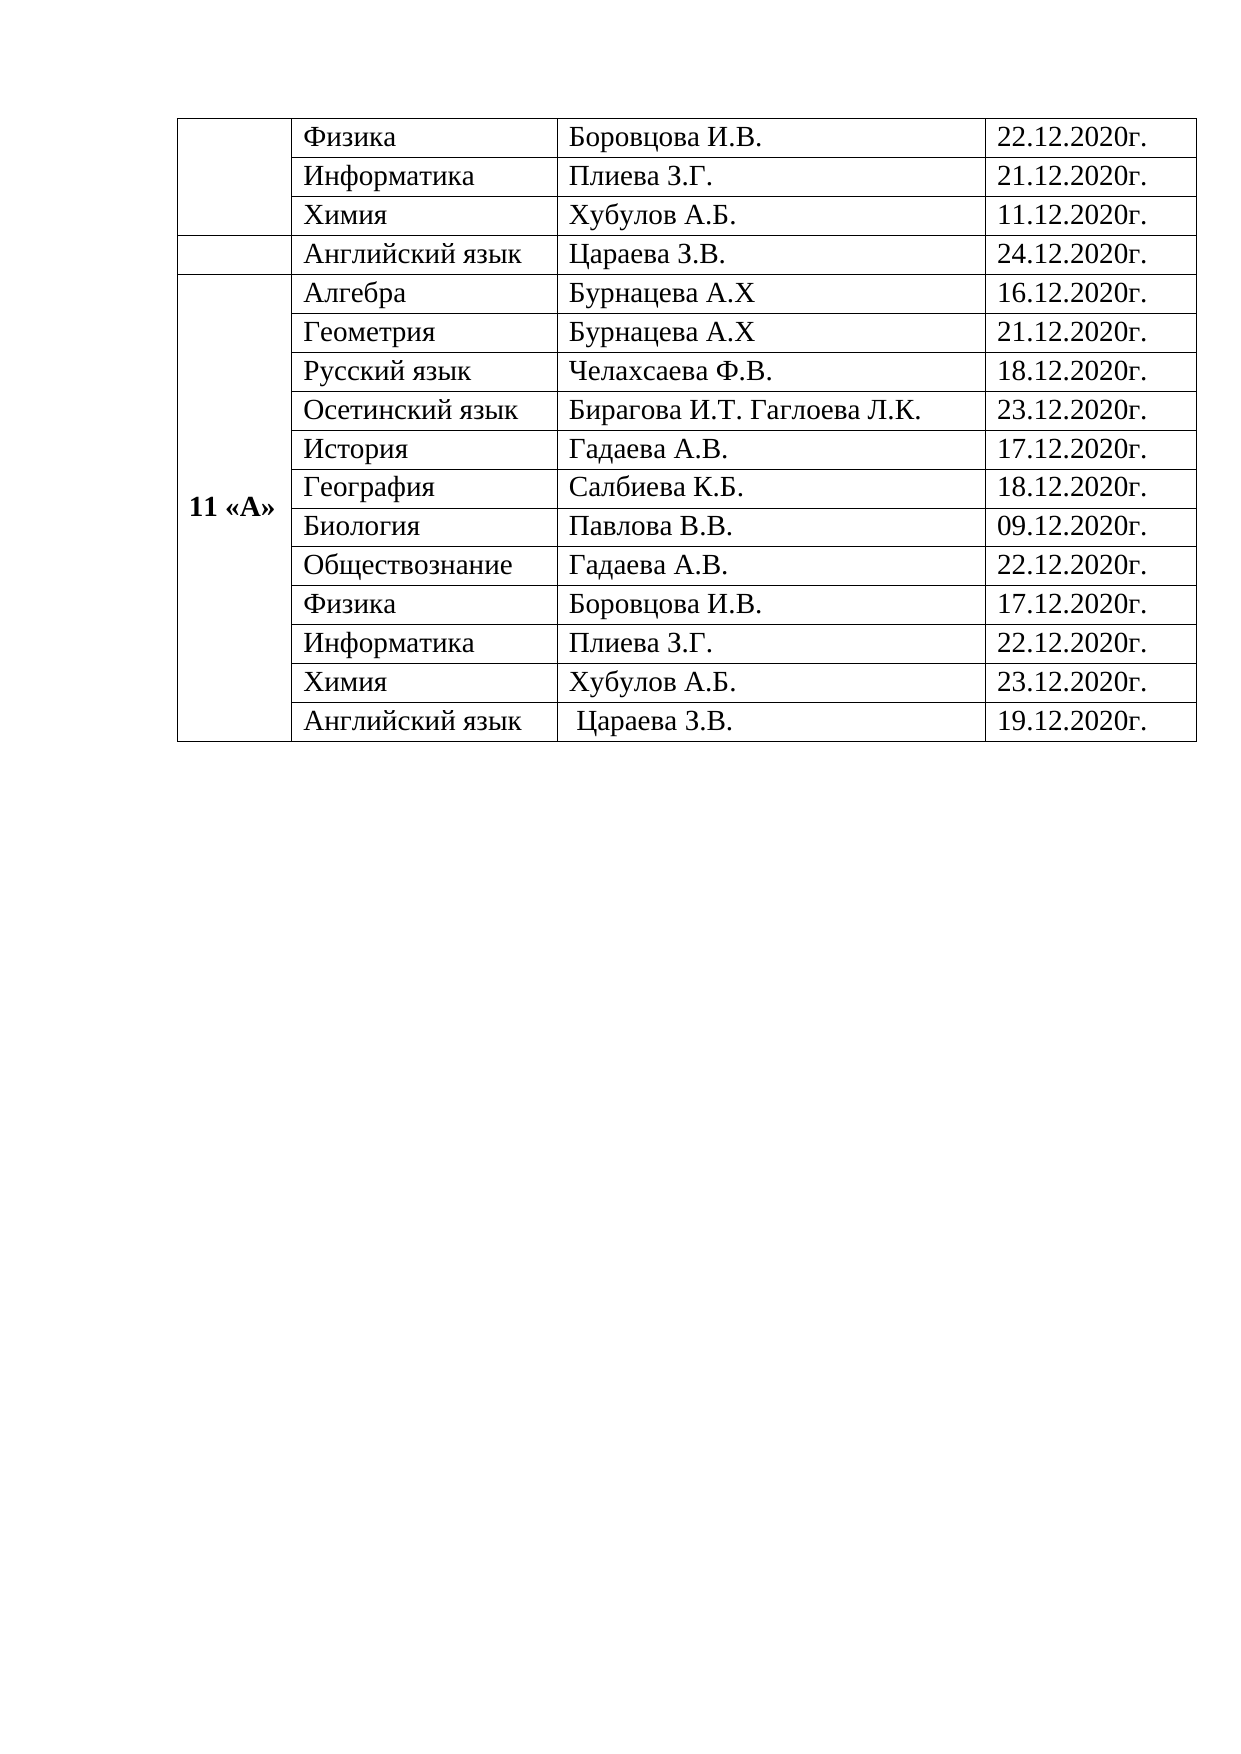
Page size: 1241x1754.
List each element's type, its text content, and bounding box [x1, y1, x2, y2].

table_cell Бурнацева А.Х [558, 314, 985, 352]
table_cell Боровцова И.В. [558, 119, 985, 157]
table_cell Хубулов А.Б. [558, 664, 985, 702]
table_cell Хубулов А.Б. [558, 197, 985, 235]
table_cell Английский язык [292, 703, 557, 741]
table_cell Плиева З.Г. [558, 158, 985, 196]
table_cell Цараева З.В. [558, 236, 985, 274]
table_cell 11.12.2020г. [986, 197, 1196, 235]
table_cell Биология [292, 509, 557, 546]
table_cell История [292, 431, 557, 468]
table_cell Салбиева К.Б. [558, 470, 985, 507]
table_cell 17.12.2020г. [986, 586, 1196, 624]
table_cell Гадаева А.В. [558, 431, 985, 468]
table_cell 22.12.2020г. [986, 625, 1196, 663]
table_cell 22.12.2020г. [986, 547, 1196, 585]
table_cell Бирагова И.Т. Гаглоева Л.К. [558, 392, 985, 430]
table_cell 24.12.2020г. [986, 236, 1196, 274]
table_cell Геометрия [292, 314, 557, 352]
table_cell [178, 236, 291, 274]
table_cell Цараева З.В. [558, 703, 985, 741]
table_cell Русский язык [292, 353, 557, 391]
table_cell Химия [292, 664, 557, 702]
table_cell Осетинский язык [292, 392, 557, 430]
table_cell 18.12.2020г. [986, 353, 1196, 391]
table_cell 23.12.2020г. [986, 664, 1196, 702]
table_cell 22.12.2020г. [986, 119, 1196, 157]
table_cell Бурнацева А.Х [558, 275, 985, 313]
table_cell Информатика [292, 625, 557, 663]
table_cell 19.12.2020г. [986, 703, 1196, 741]
table_cell 23.12.2020г. [986, 392, 1196, 430]
table_cell Информатика [292, 158, 557, 196]
table_cell Химия [292, 197, 557, 235]
table_cell 21.12.2020г. [986, 158, 1196, 196]
table_cell 18.12.2020г. [986, 470, 1196, 507]
table_cell Боровцова И.В. [558, 586, 985, 624]
table_cell Английский язык [292, 236, 557, 274]
table_cell Плиева З.Г. [558, 625, 985, 663]
table_cell 16.12.2020г. [986, 275, 1196, 313]
table_cell 17.12.2020г. [986, 431, 1196, 468]
table_cell Челахсаева Ф.В. [558, 353, 985, 391]
table_cell 09.12.2020г. [986, 509, 1196, 546]
table_cell Алгебра [292, 275, 557, 313]
table_cell 11 «А» [178, 275, 291, 741]
table_cell География [292, 470, 557, 507]
table_cell Физика [292, 586, 557, 624]
table_cell Павлова В.В. [558, 509, 985, 546]
table_cell Гадаева А.В. [558, 547, 985, 585]
table_cell 21.12.2020г. [986, 314, 1196, 352]
table_cell Физика [292, 119, 557, 157]
table_cell Обществознание [292, 547, 557, 585]
